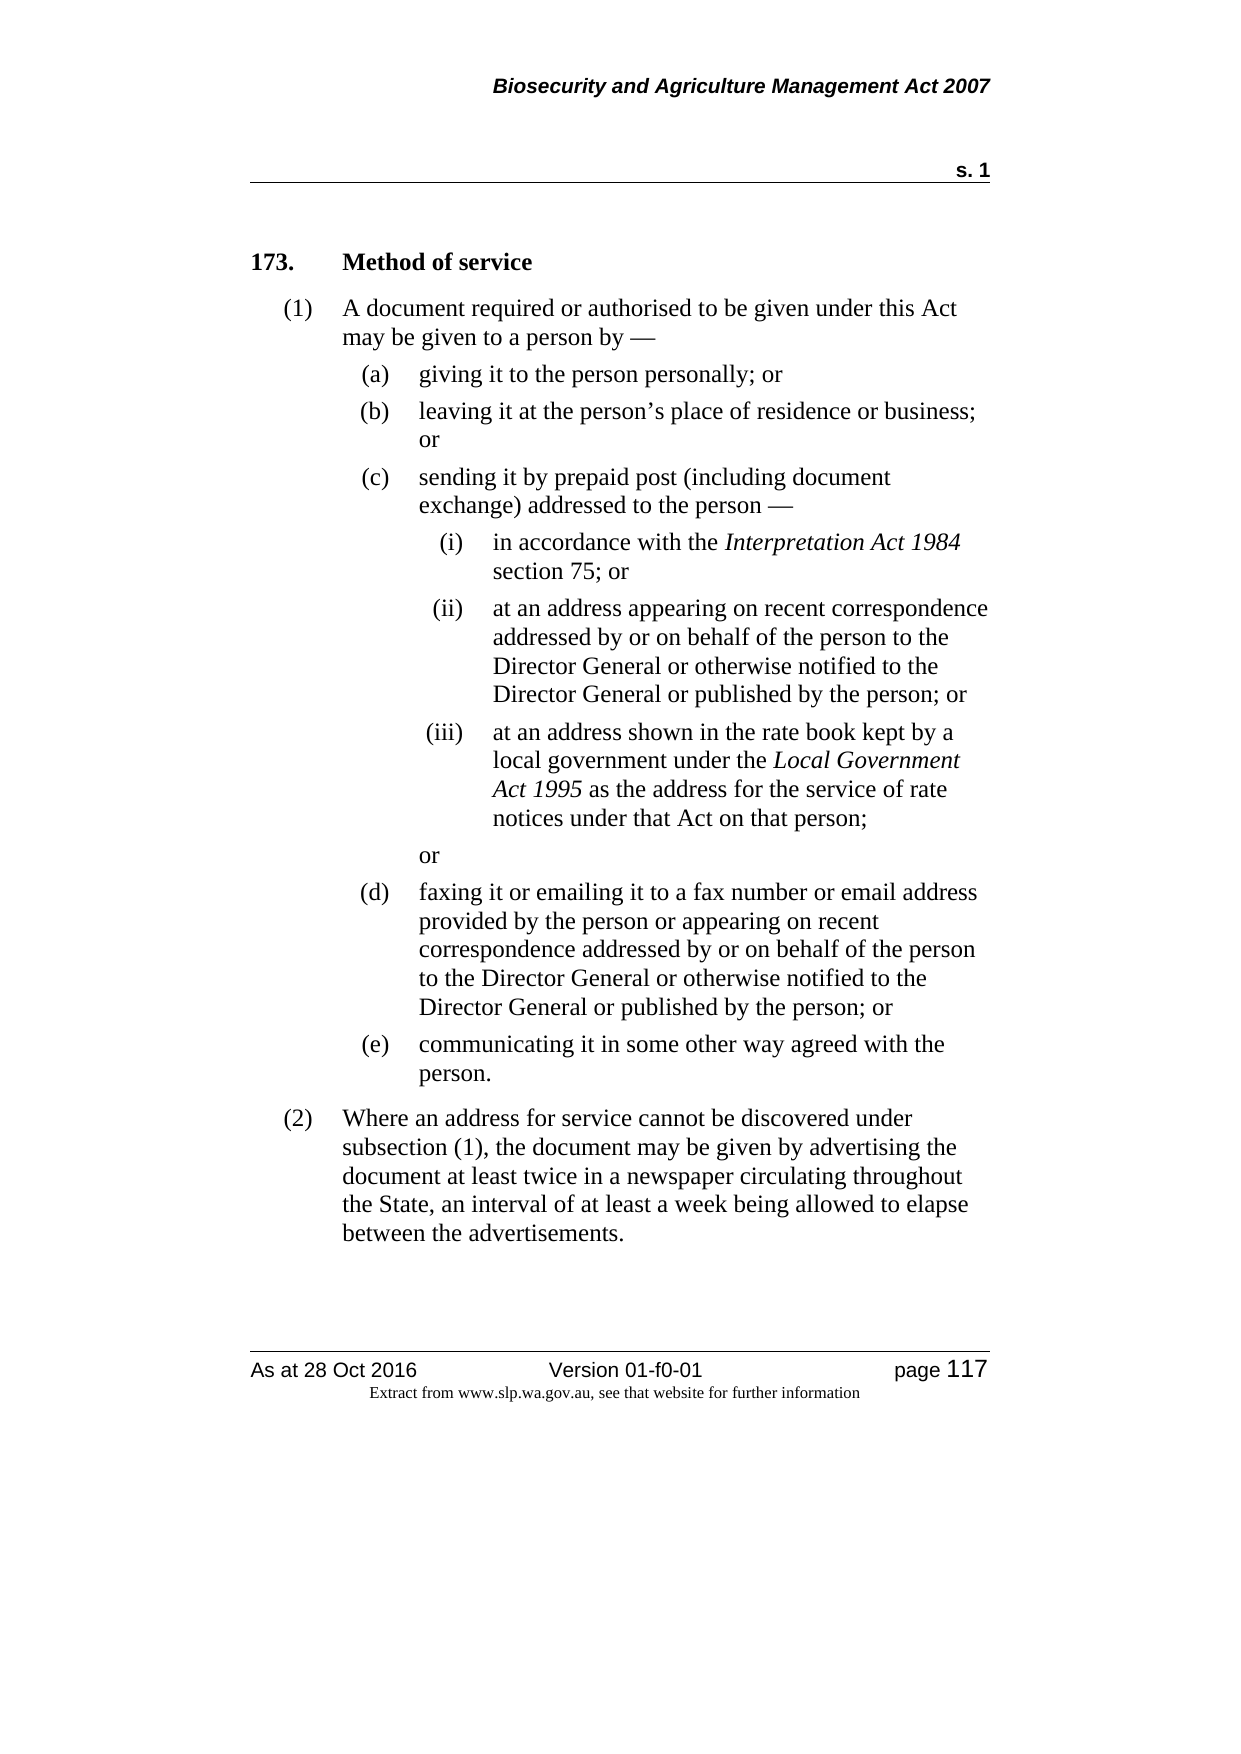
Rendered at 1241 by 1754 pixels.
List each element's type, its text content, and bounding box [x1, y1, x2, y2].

text (a) giving it to the person personally; or [250, 359, 990, 387]
text (i) in accordance with the Interpretation Act 1984 section 75; or [250, 527, 990, 585]
text (e) communicating it in some other way agreed with the person. [250, 1029, 990, 1087]
text (c) sending it by prepaid post (including document exchange) addressed to the person — [250, 462, 990, 519]
text or [250, 840, 990, 869]
text (ii) at an address appearing on recent correspondence addressed by or on behalf of the person to the Director General or otherwise notified to the Director General or published by the person; or [250, 593, 990, 708]
text (2) Where an address for service cannot be discovered under subsection (1), the document may be given by advertising the document at least twice in a newspaper circulating throughout the State, an interval of at least a week being allowed to elapse between the advertisements. [250, 1103, 990, 1247]
text (b) leaving it at the person’s place of residence or business; or [250, 396, 990, 453]
text (d) faxing it or emailing it to a fax number or email address provided by the person or appearing on recent correspondence addressed by or on behalf of the person to the Director General or otherwise notified to the Director General or published by the person; or [250, 877, 990, 1021]
subtitle 173. Method of service [250, 247, 990, 276]
text (1) A document required or authorised to be given under this Act may be given to a person by — [250, 293, 990, 350]
text (iii) at an address shown in the rate book kept by a local government under the Local Government Act 1995 as the address for the service of rate notices under that Act on that person; [250, 717, 990, 832]
